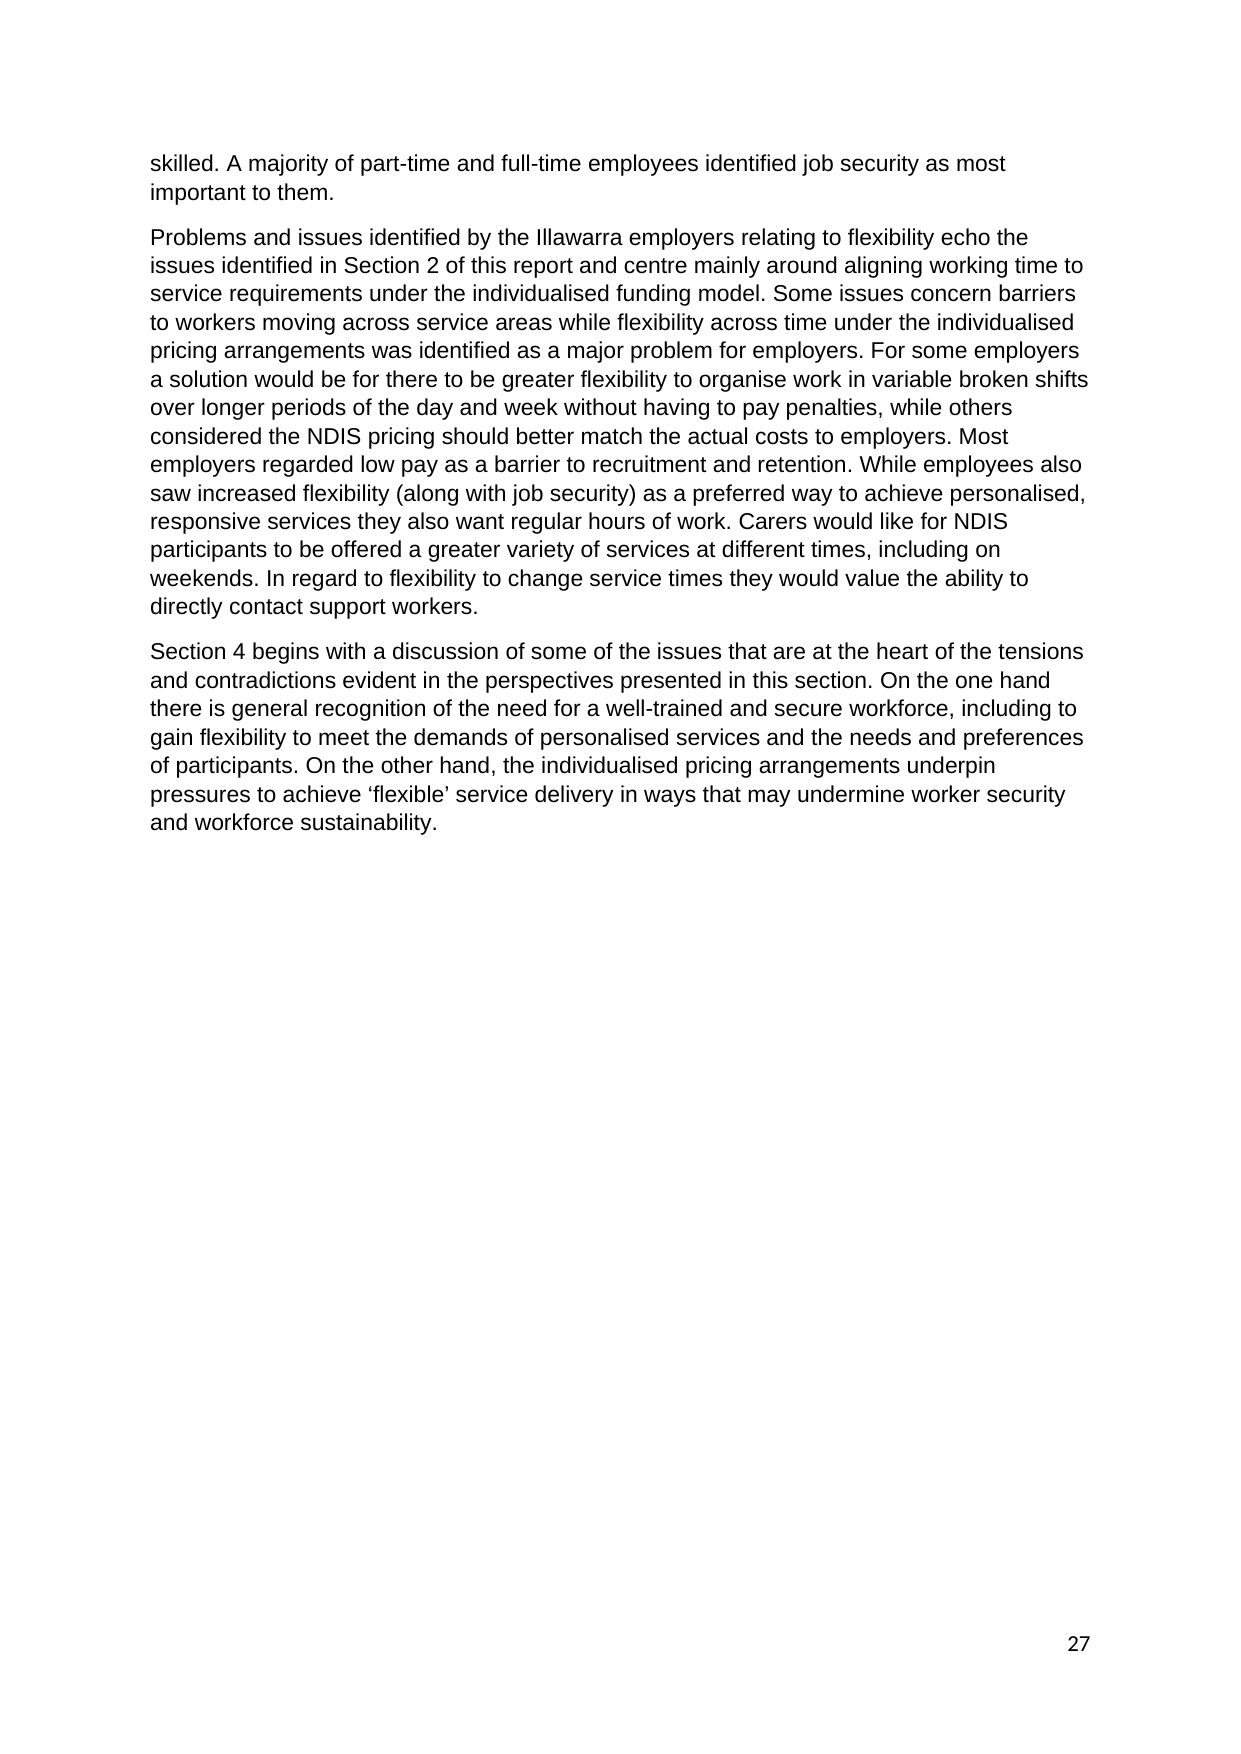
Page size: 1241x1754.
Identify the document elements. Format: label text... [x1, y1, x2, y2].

text Problems and issues identified by the Illawarra employers relating to flexibility echo the issues identified in Section 2 of this report and centre mainly around aligning working time to service requirements under the individualised funding model. Some issues concern barriers to workers moving across service areas while flexibility across time under the individualised pricing arrangements was identified as a major problem for employers. For some employers a solution would be for there to be greater flexibility to organise work in variable broken shifts over longer periods of the day and week without having to pay penalties, while others considered the NDIS pricing should better match the actual costs to employers. Most employers regarded low pay as a barrier to recruitment and retention. While employees also saw increased flexibility (along with job security) as a preferred way to achieve personalised, responsive services they also want regular hours of work. Carers would like for NDIS participants to be offered a greater variety of services at different times, including on weekends. In regard to flexibility to change service times they would value the ability to directly contact support workers. [150, 223, 1090, 619]
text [150, 150, 1090, 205]
text Section 4 begins with a discussion of some of the issues that are at the heart of the tensions and contradictions evident in the perspectives presented in this section. On the one hand there is general recognition of the need for a well-trained and secure workforce, including to gain flexibility to meet the demands of personalised services and the needs and preferences of participants. On the other hand, the individualised pricing arrangements underpin pressures to achieve ‘flexible’ service delivery in ways that may undermine worker security and workforce sustainability. [150, 638, 1090, 835]
